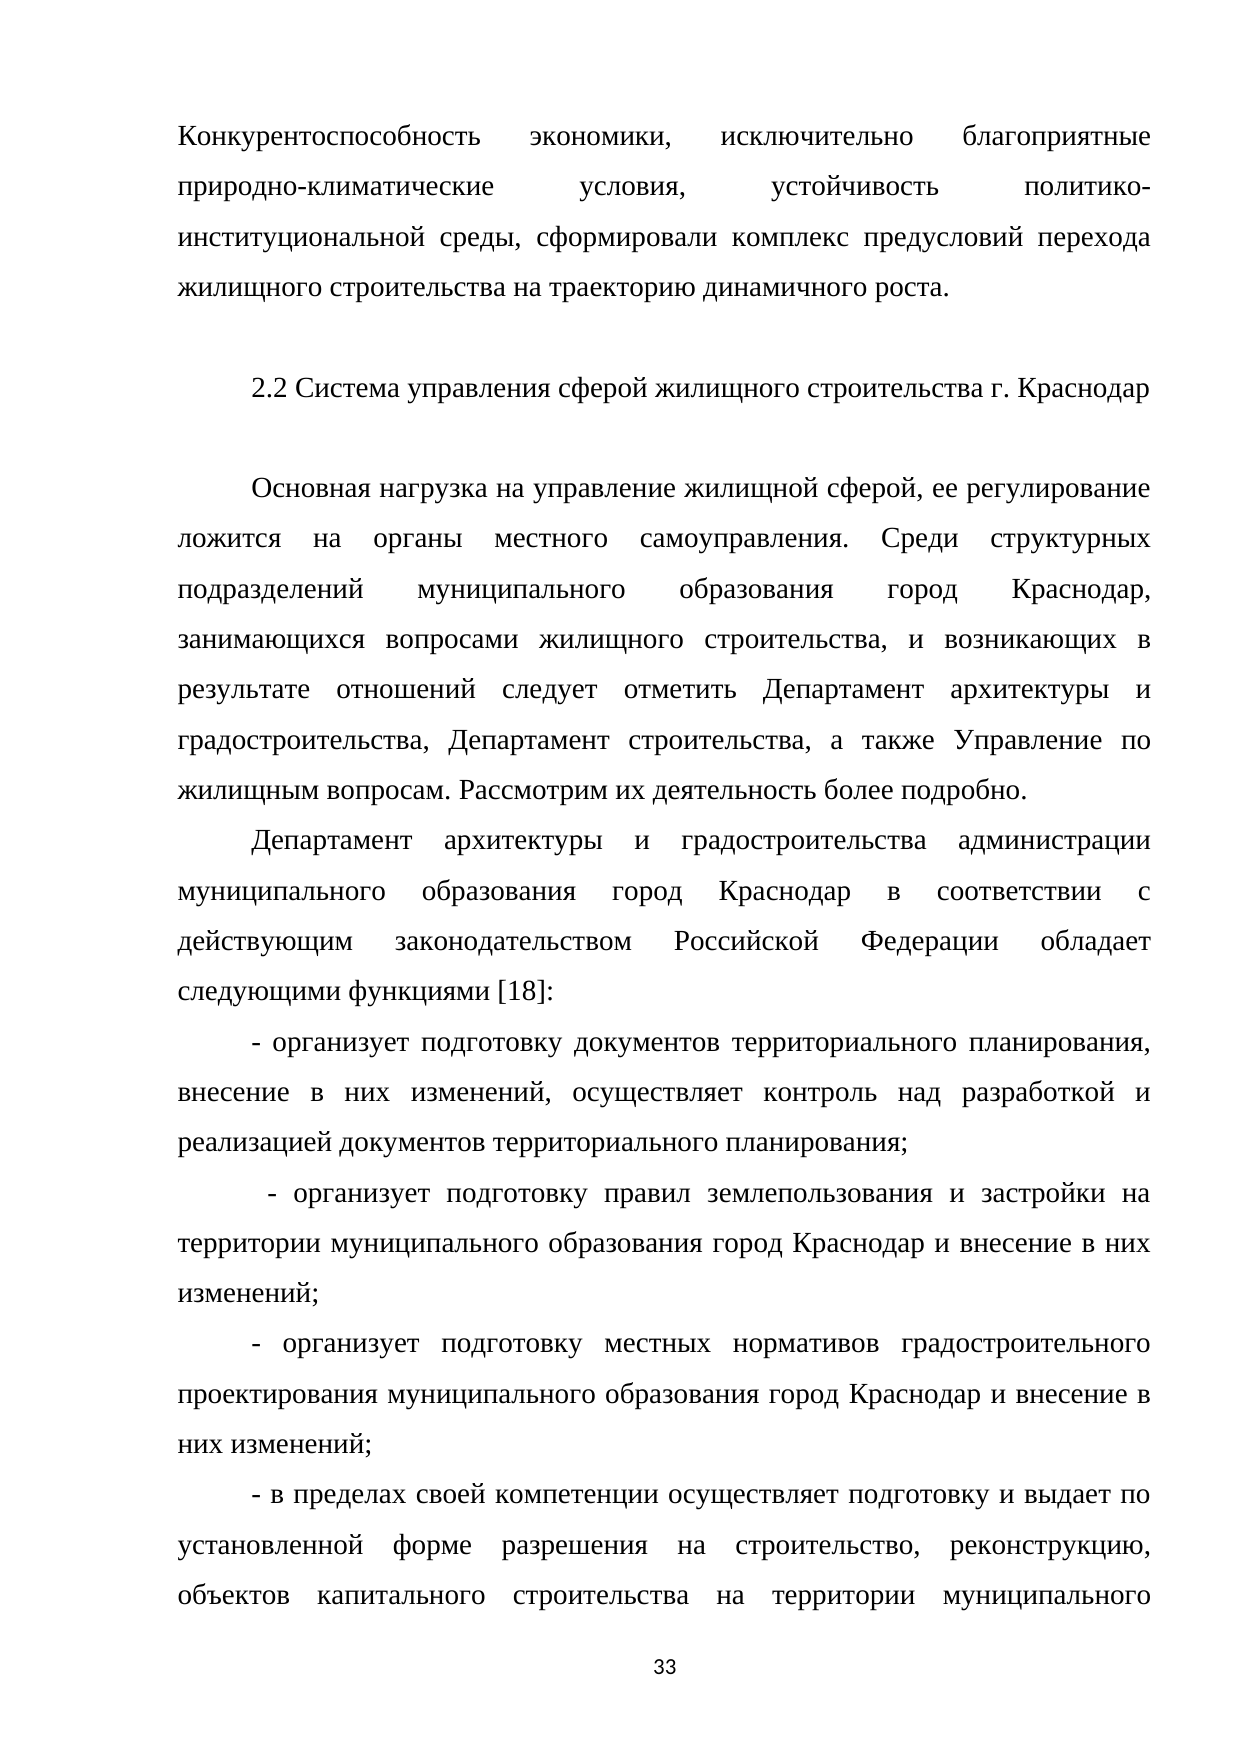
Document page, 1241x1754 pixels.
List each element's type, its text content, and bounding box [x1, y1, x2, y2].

text - организует подготовку правил землепользования и застройки на территории муниципального образования город Краснодар и внесение в них изменений; [177, 1175, 1152, 1309]
text 2.2 Система управления сферой жилищного строительства г. Краснодар [177, 370, 1152, 403]
text Департамент архитектуры и градостроительства администрации муниципального образования город Краснодар в соответствии с действующим законодательством Российской Федерации обладает следующими функциями [18]: [177, 822, 1152, 1007]
text - организует подготовку местных нормативов градостроительного проектирования муниципального образования город Краснодар и внесение в них изменений; [177, 1326, 1152, 1460]
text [177, 118, 1152, 303]
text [177, 1477, 1152, 1611]
text - организует подготовку документов территориального планирования, внесение в них изменений, осуществляет контроль над разработкой и реализацией документов территориального планирования; [177, 1024, 1152, 1158]
text Основная нагрузка на управление жилищной сферой, ее регулирование ложится на органы местного самоуправления. Среди структурных подразделений муниципального образования город Краснодар, занимающихся вопросами жилищного строительства, и возникающих в результате отношений следует отметить Департамент архитектуры и градостроительства, Департамент строительства, а также Управление по жилищным вопросам. Рассмотрим их деятельность более подробно. [177, 470, 1152, 806]
